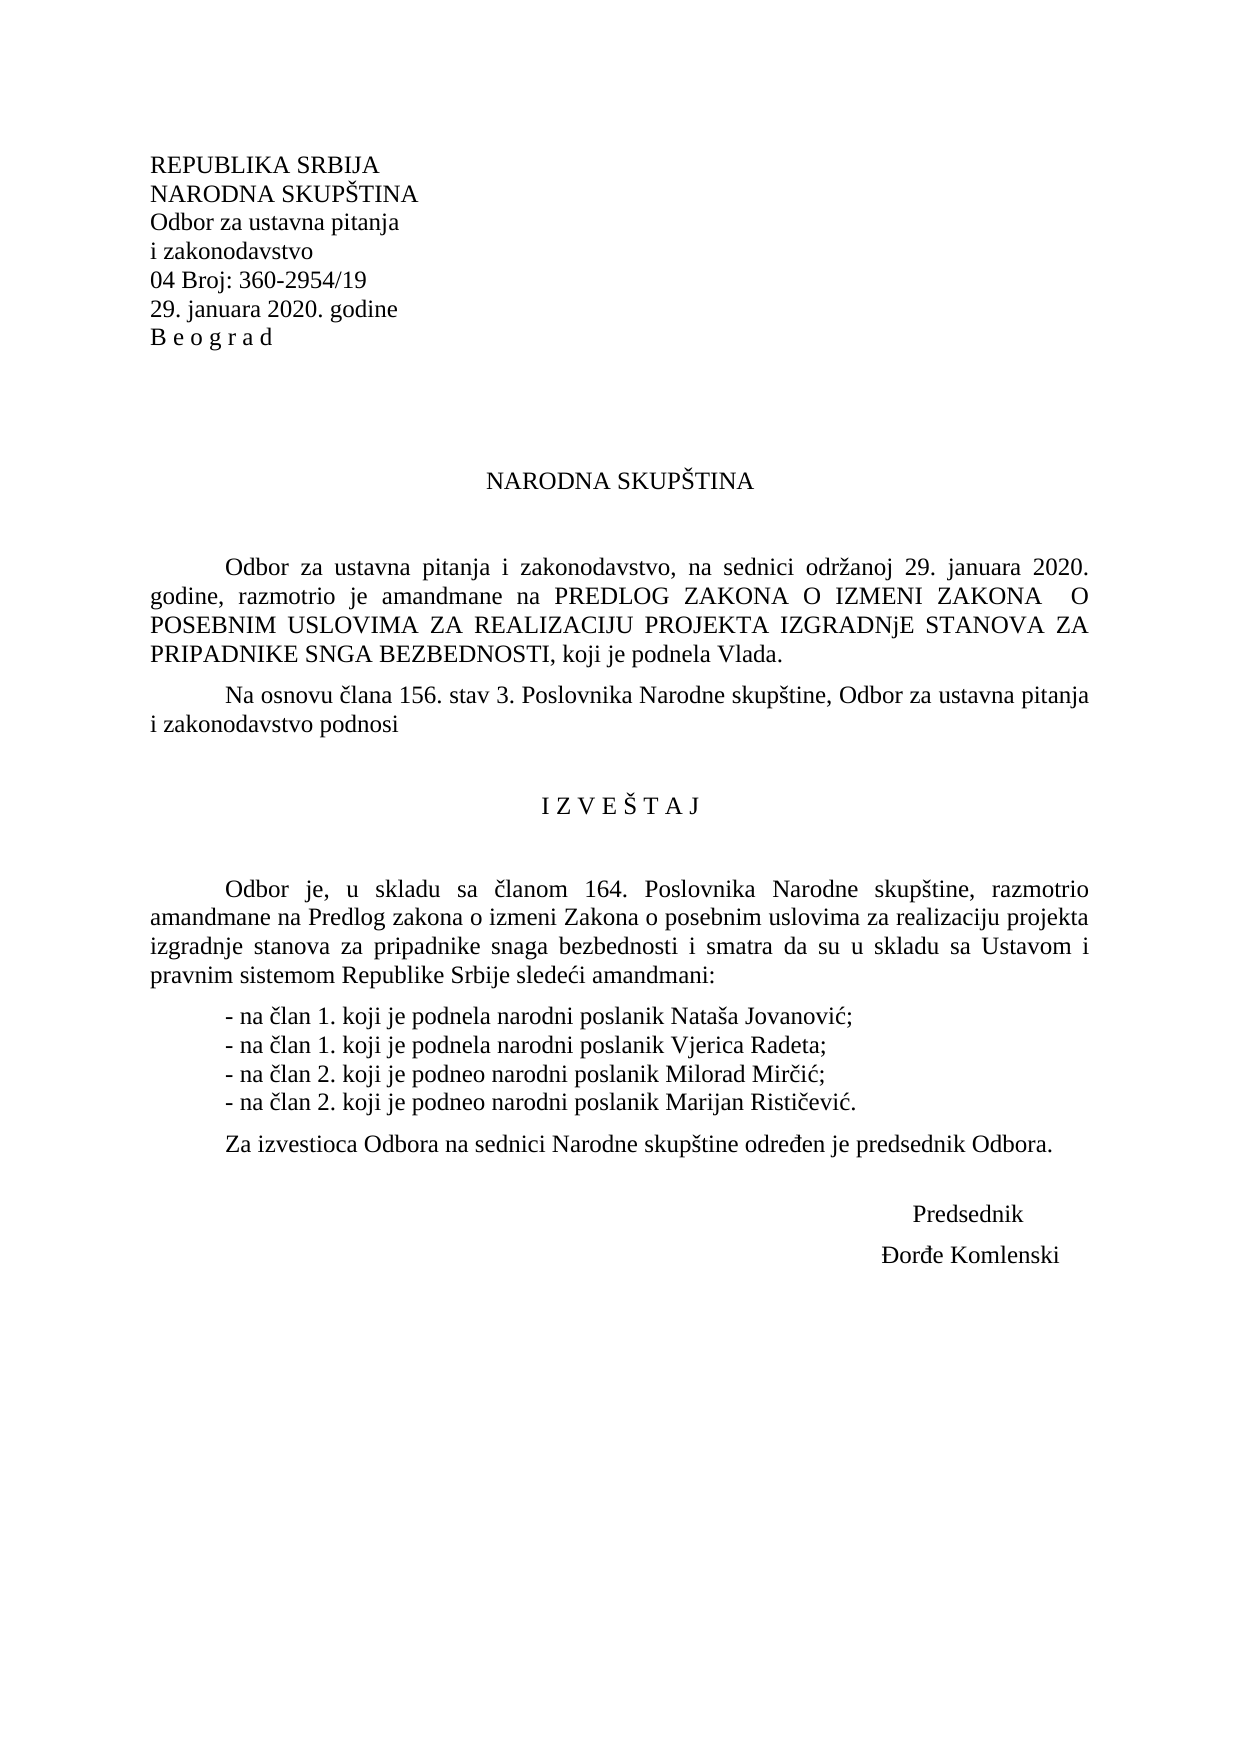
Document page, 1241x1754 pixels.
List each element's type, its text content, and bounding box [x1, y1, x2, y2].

text - na član 2. koji je podneo narodni poslanik Milorad Mirčić; [150, 1059, 1090, 1087]
text NARODNA SKUPŠTINA [150, 466, 1090, 495]
text Na osnovu člana 156. stav 3. Poslovnika Narodne skupštine, Odbor za ustavna pitanja i zakonodavstvo podnosi [150, 680, 1090, 737]
text - na član 1. koji je podnela narodni poslanik Nataša Jovanović; [150, 1001, 1090, 1030]
text Odbor je, u skladu sa članom 164. Poslovnika Narodne skupštine, razmotrio amandmane na Predlog zakona o izmeni Zakona o posebnim uslovima za realizaciju projekta izgradnje stanova za pripadnike snaga bezbednosti i smatra da su u skladu sa Ustavom i pravnim sistemom Republike Srbije sledeći amandmani: [150, 874, 1090, 989]
text Predsednik [150, 1199, 1090, 1227]
text I Z V E Š T A J [150, 791, 1090, 820]
text B e o g r a d [150, 322, 1090, 351]
text REPUBLIKA SRBIJA [150, 150, 1090, 179]
text Odbor za ustavna pitanja i zakonodavstvo, na sednici održanoj 29. januara 2020. godine, razmotrio je amandmane na PREDLOG ZAKONA O IZMENI ZAKONA O POSEBNIM USLOVIMA ZA REALIZACIJU PROJEKTA IZGRADNjE STANOVA ZA PRIPADNIKE SNGA BEZBEDNOSTI, koji je podnela Vlada. [150, 552, 1090, 667]
text 29. januara 2020. godine [150, 294, 1090, 322]
text - na član 2. koji je podneo narodni poslanik Marijan Rističević. [150, 1087, 1090, 1116]
text 04 Broj: 360-2954/19 [150, 265, 1090, 294]
text i zakonodavstvo [150, 236, 1090, 265]
text Đorđe Komlenski [150, 1240, 1090, 1269]
text Za izvestioca Odbora na sednici Narodne skupštine određen je predsednik Odbora. [150, 1129, 1090, 1157]
text Odbor za ustavna pitanja [150, 207, 1090, 236]
text NARODNA SKUPŠTINA [150, 179, 1090, 207]
text - na član 1. koji je podnela narodni poslanik Vjerica Radeta; [150, 1030, 1090, 1059]
